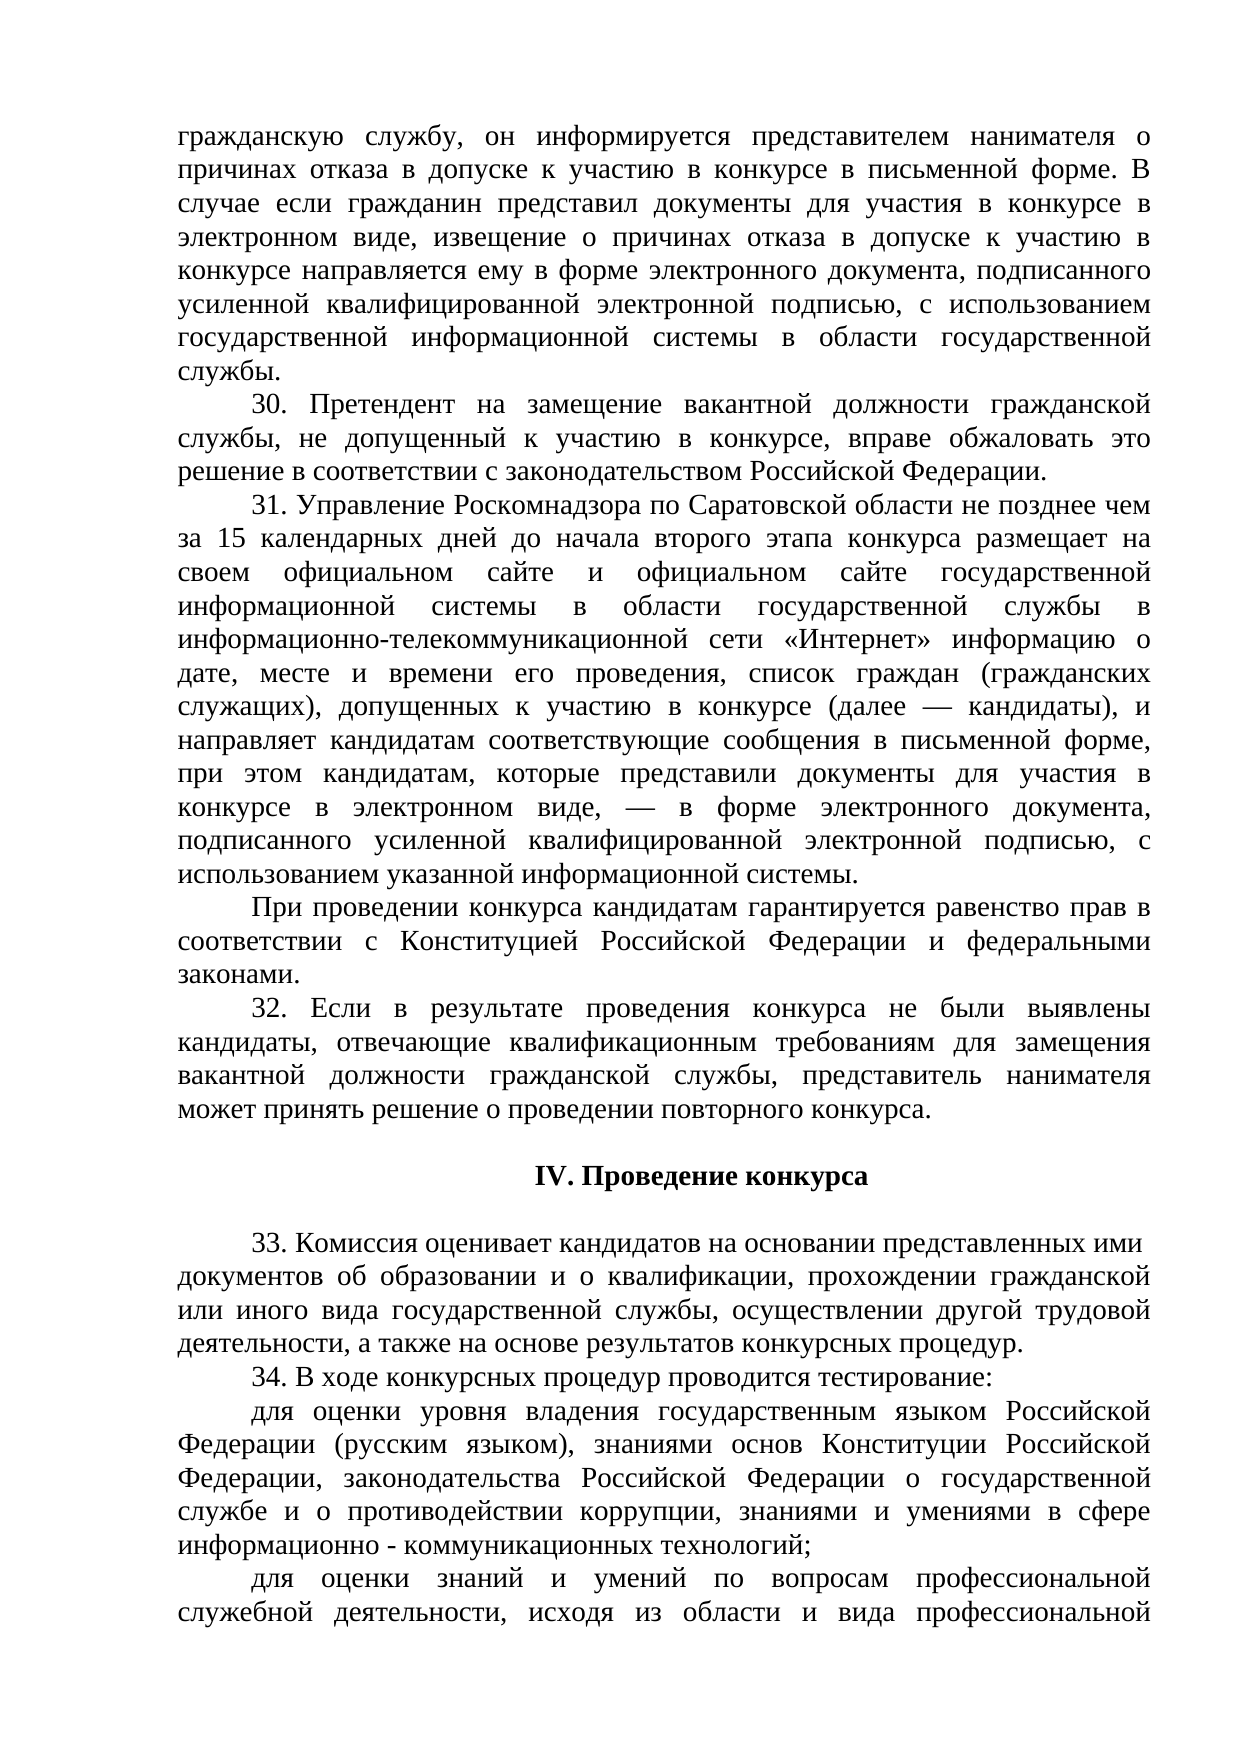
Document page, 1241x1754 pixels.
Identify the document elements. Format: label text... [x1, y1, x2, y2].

text 32. Если в результате проведения конкурса не были выявлены кандидаты, отвечающие квалификационным требованиям для замещения вакантной должности гражданской службы, представитель нанимателя может принять решение о проведении повторного конкурса. [177, 990, 1152, 1124]
text 34. В ходе конкурсных процедур проводится тестирование: [177, 1359, 1152, 1393]
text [177, 1560, 1152, 1627]
text 31. Управление Роскомнадзора по Саратовской области не позднее чем за 15 календарных дней до начала второго этапа конкурса размещает на своем официальном сайте и официальном сайте государственной информационной системы в области государственной службы в информационно-телекоммуникационной сети «Интернет» информацию о дате, месте и времени его проведения, список граждан (гражданских служащих), допущенных к участию в конкурсе (далее — кандидаты), и направляет кандидатам соответствующие сообщения в письменной форме, при этом кандидатам, которые представили документы для участия в конкурсе в электронном виде, — в форме электронного документа, подписанного усиленной квалифицированной электронной подписью, с использованием указанной информационной системы. [177, 487, 1152, 889]
text IV. Проведение конкурса [177, 1158, 1152, 1191]
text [177, 118, 1152, 386]
text 33. Комиссия оценивает кандидатов на основании представленных ими [177, 1225, 1152, 1258]
text для оценки уровня владения государственным языком Российской Федерации (русским языком), знаниями основ Конституции Российской Федерации, законодательства Российской Федерации о государственной службе и о противодействии коррупции, знаниями и умениями в сфере информационно - коммуникационных технологий; [177, 1393, 1152, 1560]
text документов об образовании и о квалификации, прохождении гражданской или иного вида государственной службы, осуществлении другой трудовой деятельности, а также на основе результатов конкурсных процедур. [177, 1258, 1152, 1359]
text При проведении конкурса кандидатам гарантируется равенство прав в соответствии с Конституцией Российской Федерации и федеральными законами. [177, 889, 1152, 990]
text 30. Претендент на замещение вакантной должности гражданской службы, не допущенный к участию в конкурсе, вправе обжаловать это решение в соответствии с законодательством Российской Федерации. [177, 386, 1152, 487]
